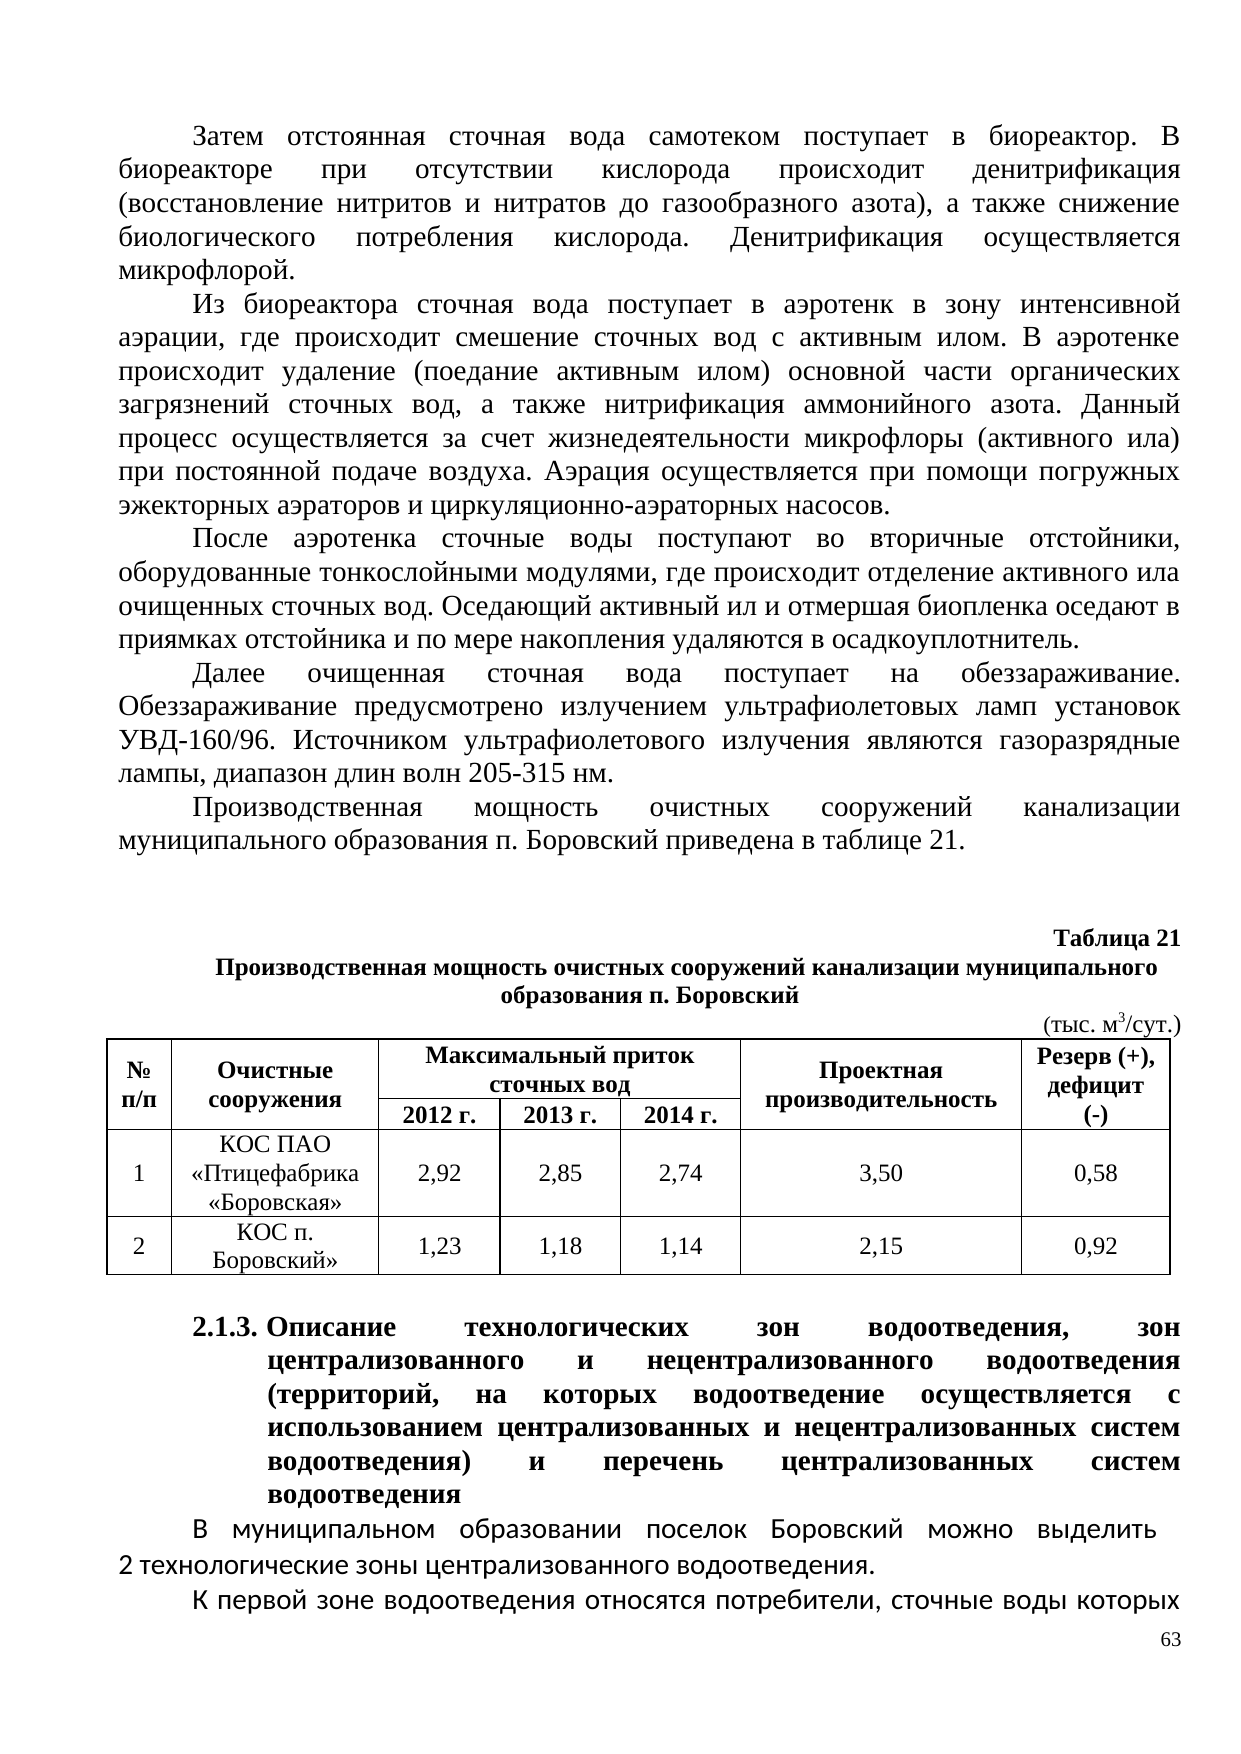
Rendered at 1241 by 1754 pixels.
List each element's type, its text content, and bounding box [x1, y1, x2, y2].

text (тыс. м3/сут.) [118, 1009, 1181, 1038]
text Производственная мощность очистных сооружений канализации муниципального образования п. Боровский [118, 952, 1181, 1009]
text Производственная мощность очистных сооружений канализации муниципального образования п. Боровский приведена в таблице 21. [118, 789, 1181, 856]
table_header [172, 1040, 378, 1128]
text Далее очищенная сточная вода поступает на обеззараживание. Обеззараживание предусмотрено излучением ультрафиолетовых ламп установок УВД-160/96. Источником ультрафиолетового излучения являются газоразрядные лампы, диапазон длин волн 205-315 нм. [118, 655, 1181, 789]
text В муниципальном образовании поселок Боровский можно выделить 2 технологические зоны централизованного водоотведения. [118, 1510, 1181, 1581]
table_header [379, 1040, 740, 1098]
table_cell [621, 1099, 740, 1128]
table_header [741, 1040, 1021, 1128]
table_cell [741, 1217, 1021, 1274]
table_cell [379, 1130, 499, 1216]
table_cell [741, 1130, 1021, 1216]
text Из биореактора сточная вода поступает в аэротенк в зону интенсивной аэрации, где происходит смешение сточных вод с активным илом. В аэротенке происходит удаление (поедание активным илом) основной части органических загрязнений сточных вод, а также нитрификация аммонийного азота. Данный процесс осуществляется за счет жизнедеятельности микрофлоры (активного ила) при постоянной подаче воздуха. Аэрация осуществляется при помощи погружных эжекторных аэраторов и циркуляционно-аэраторных насосов. [118, 286, 1181, 521]
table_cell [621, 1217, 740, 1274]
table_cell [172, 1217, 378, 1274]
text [118, 1581, 1181, 1617]
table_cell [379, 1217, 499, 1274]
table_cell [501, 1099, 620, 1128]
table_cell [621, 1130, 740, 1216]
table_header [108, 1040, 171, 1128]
text Таблица 21 [118, 923, 1181, 952]
text Затем отстоянная сточная вода самотеком поступает в биореактор. В биореакторе при отсутствии кислорода происходит денитрификация (восстановление нитритов и нитратов до газообразного азота), а также снижение биологического потребления кислорода. Денитрификация осуществляется микрофлорой. [118, 118, 1181, 286]
text После аэротенка сточные воды поступают во вторичные отстойники, оборудованные тонкослойными модулями, где происходит отделение активного ила очищенных сточных вод. Оседающий активный ил и отмершая биопленка оседают в приямках отстойника и по мере накопления удаляются в осадкоуплотнитель. [118, 521, 1181, 655]
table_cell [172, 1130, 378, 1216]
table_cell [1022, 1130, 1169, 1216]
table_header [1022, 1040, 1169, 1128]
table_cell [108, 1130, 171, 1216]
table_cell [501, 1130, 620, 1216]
subtitle Описание технологических зон водоотведения, зон централизованного и нецентрализованного водоотведения (территорий, на которых водоотведение осуществляется с использованием централизованных и нецентрализованных систем водоотведения) и перечень централизованных систем водоотведения [192, 1309, 1181, 1510]
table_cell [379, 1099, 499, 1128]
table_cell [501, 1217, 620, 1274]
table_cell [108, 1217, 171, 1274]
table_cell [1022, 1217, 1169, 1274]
